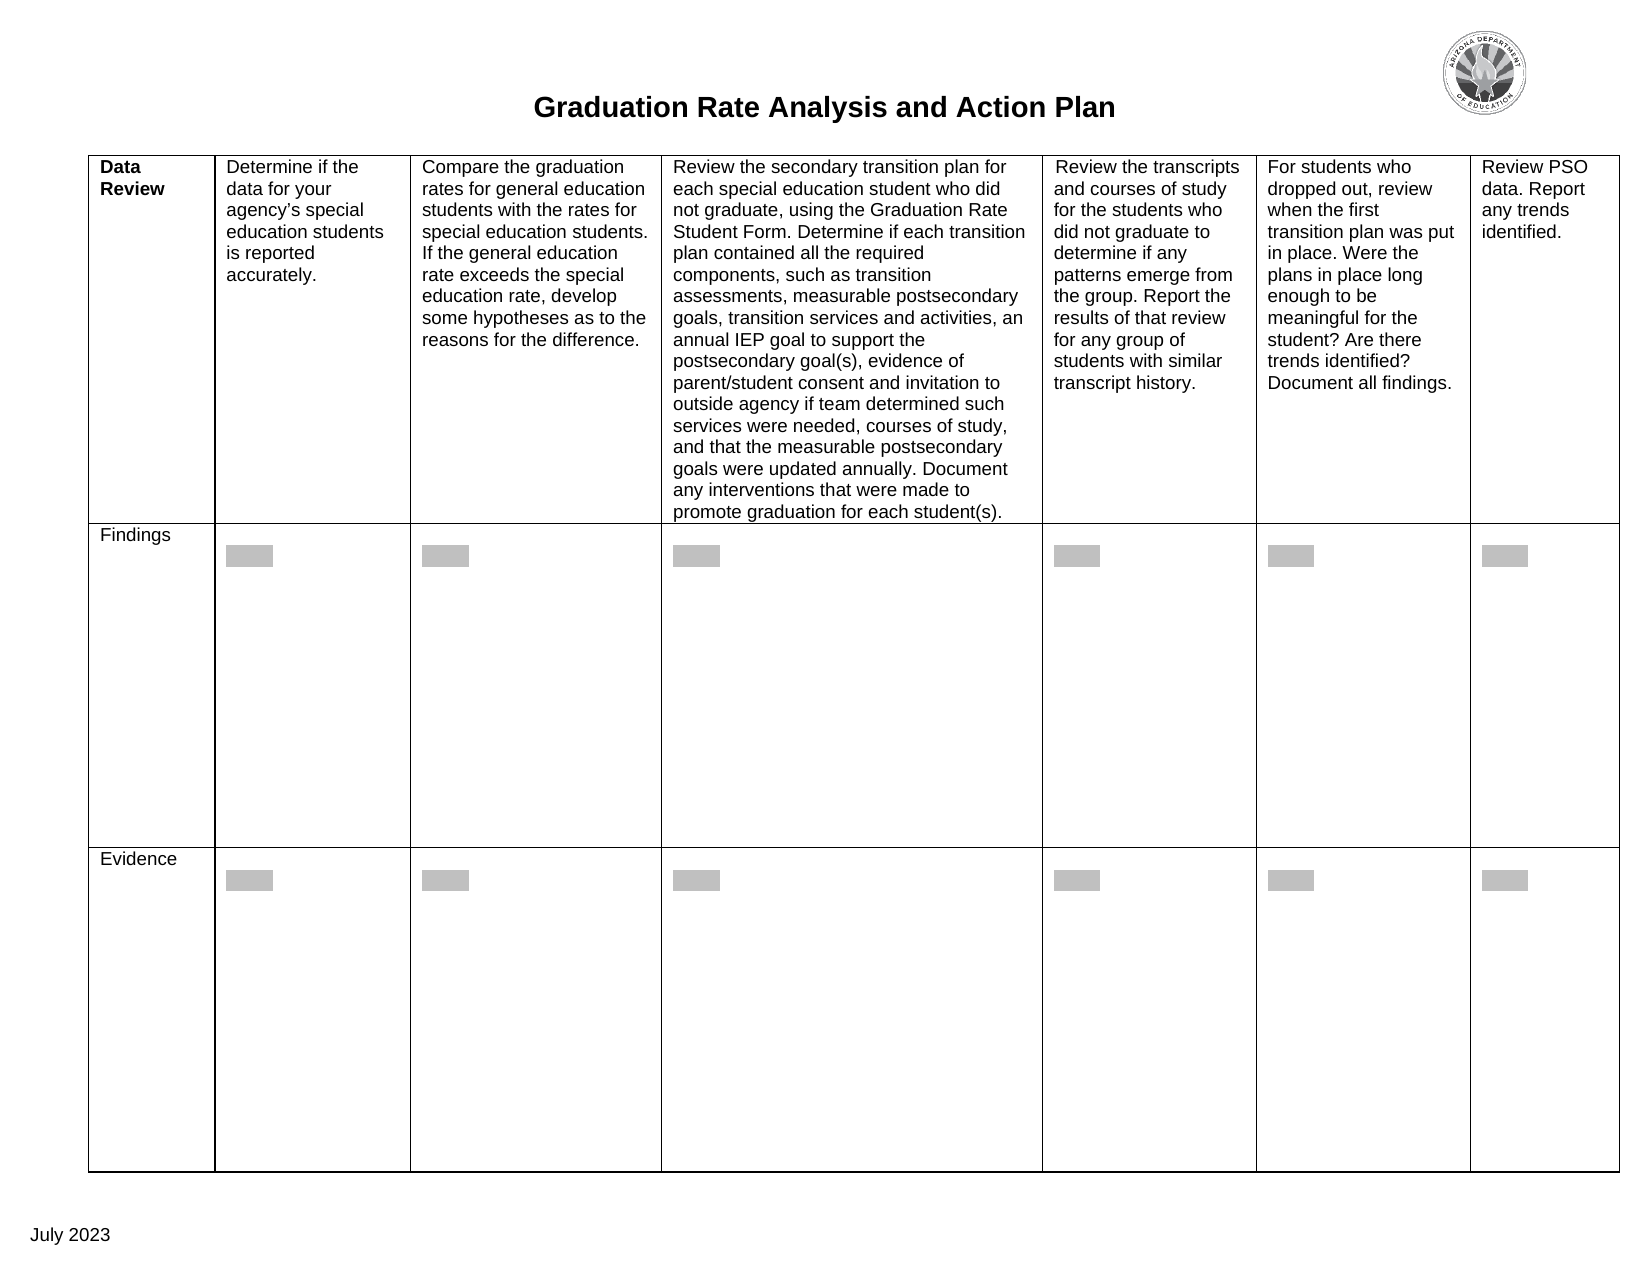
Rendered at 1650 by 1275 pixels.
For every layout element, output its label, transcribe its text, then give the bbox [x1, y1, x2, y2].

table_header Review PSO data. Report any trends identified. [1471, 156, 1619, 522]
table_cell [1471, 848, 1619, 1171]
table_cell [1257, 848, 1470, 1171]
table_cell [662, 848, 1042, 1171]
table_cell Evidence [89, 848, 214, 1171]
table_cell [1257, 524, 1470, 847]
table_cell [1043, 524, 1256, 847]
picture [1442, 30, 1527, 115]
table_cell [411, 848, 661, 1171]
table_header Review the transcripts and courses of study for the students who did not graduate to determine if any patterns emerge from the group. Report the results of that review for any group of students with similar transcript history. [1043, 156, 1256, 522]
table_header For students who dropped out, review when the first transition plan was put in place. Were the plans in place long enough to be meaningful for the student? Are there trends identified? Document all findings. [1257, 156, 1470, 522]
table_header Compare the graduation rates for general education students with the rates for special education students. If the general education rate exceeds the special education rate, develop some hypotheses as to the reasons for the difference. [411, 156, 661, 522]
table_cell [1471, 524, 1619, 847]
table_cell [216, 524, 410, 847]
table_header Data Review [89, 156, 214, 522]
table_cell Findings [89, 524, 214, 847]
table_cell [662, 524, 1042, 847]
table_header Determine if the data for your agency’s special education students is reported accurately. [216, 156, 410, 522]
table_cell [216, 848, 410, 1171]
table_header Review the secondary transition plan for each special education student who did not graduate, using the Graduation Rate Student Form. Determine if each transition plan contained all the required components, such as transition assessments, measurable postsecondary goals, transition services and activities, an annual IEP goal to support the postsecondary goal(s), evidence of parent/student consent and invitation to outside agency if team determined such services were needed, courses of study, and that the measurable postsecondary goals were updated annually. Document any interventions that were made to promote graduation for each student(s). [662, 156, 1042, 522]
table_cell [411, 524, 661, 847]
table_cell [1043, 848, 1256, 1171]
